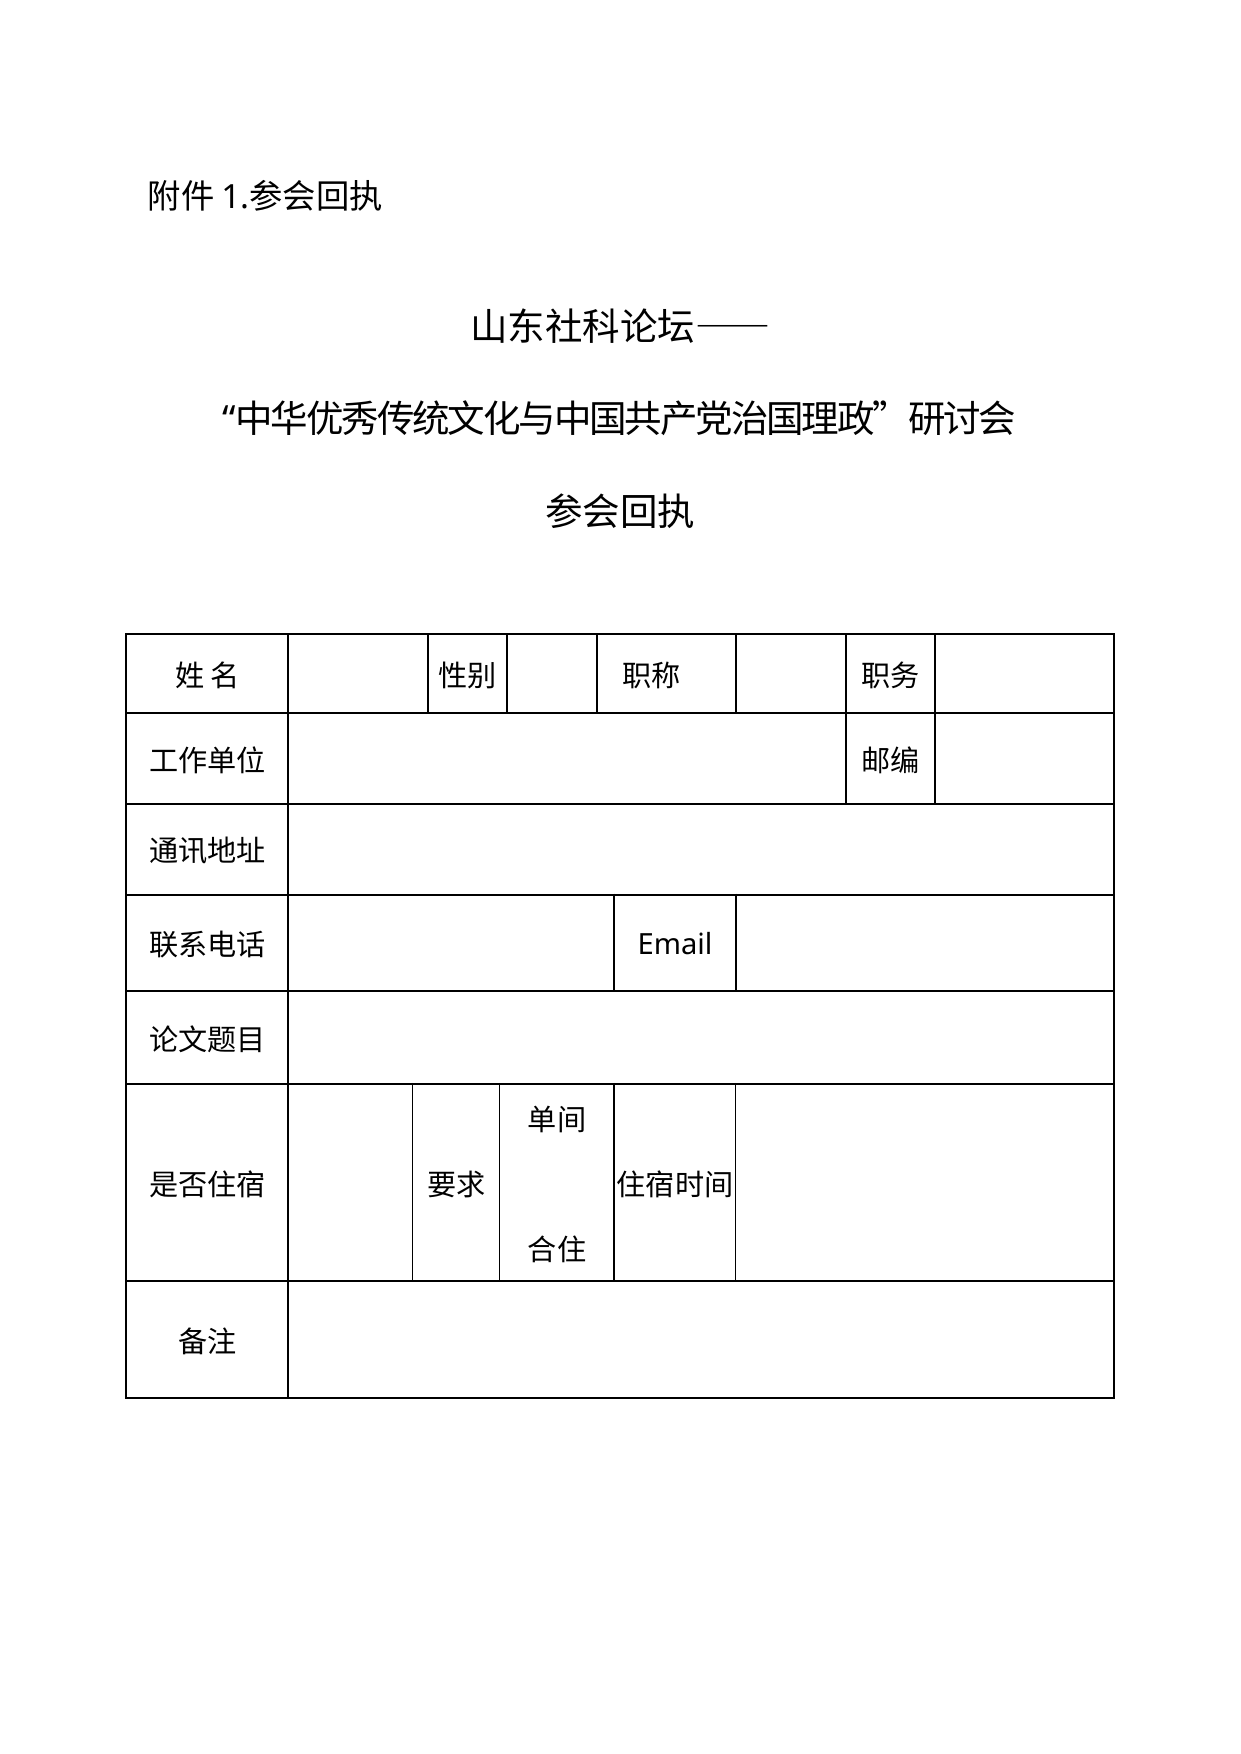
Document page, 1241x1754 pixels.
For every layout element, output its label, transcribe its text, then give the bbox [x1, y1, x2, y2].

table_header [508, 635, 596, 712]
table_header 姓 名 [127, 635, 287, 712]
table_cell 工作单位 [127, 714, 287, 803]
table_cell 论文题目 [127, 992, 287, 1083]
table_cell 住宿时间 [615, 1085, 735, 1280]
table_cell [736, 1085, 1113, 1280]
table_cell [289, 992, 1113, 1083]
text “中华优秀传统文化与中国共产党治国理政”研讨会 [148, 384, 1092, 449]
table_cell [289, 1085, 412, 1280]
table_header 性别 [429, 635, 506, 712]
table_cell 要求 [413, 1085, 499, 1280]
table_header [737, 635, 845, 712]
text 山东社科论坛—— [148, 292, 1092, 357]
table_header [289, 635, 427, 712]
table_cell [936, 714, 1113, 803]
table_cell [289, 714, 845, 803]
table_cell 是否住宿 [127, 1085, 287, 1280]
table_header 职称 [598, 635, 735, 712]
table_cell 邮编 [847, 714, 934, 803]
table_cell [289, 1282, 1113, 1397]
text 参会回执 [148, 476, 1092, 541]
table_cell [289, 805, 1113, 893]
table_cell [737, 896, 1113, 990]
table_cell [289, 896, 613, 990]
text 附件1.参会回执 [148, 162, 1092, 227]
table_cell 通讯地址 [127, 805, 287, 893]
table_cell 备注 [127, 1282, 287, 1397]
table_header 职务 [847, 635, 934, 712]
table_header [936, 635, 1113, 712]
table_cell 联系电话 [127, 896, 287, 990]
table_cell Email [615, 896, 735, 990]
table_cell 单间 合住 [500, 1085, 613, 1280]
